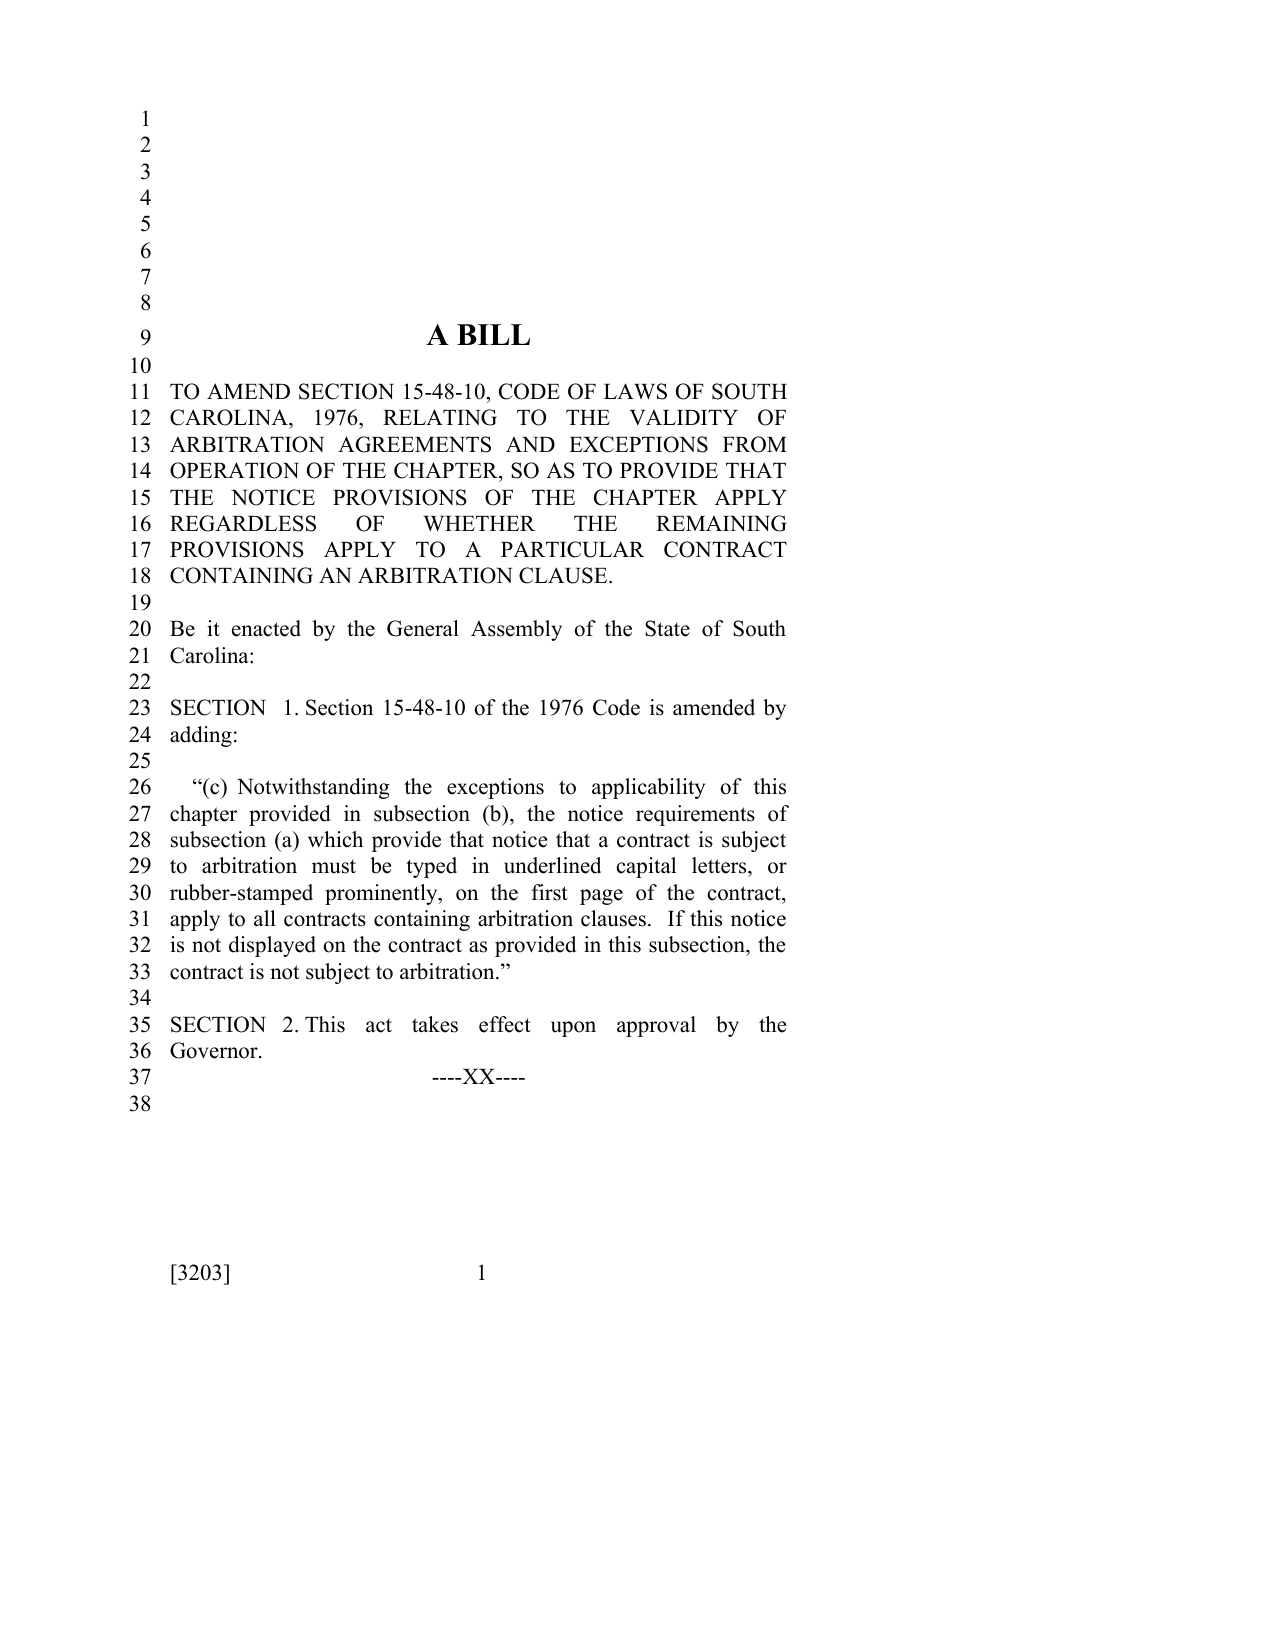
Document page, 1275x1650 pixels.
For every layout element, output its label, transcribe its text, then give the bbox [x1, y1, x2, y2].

text SECTION 2. This act takes effect upon approval by the Governor. [169, 1011, 787, 1063]
text “(c) Notwithstanding the exceptions to applicability of this chapter provided in subsection (b), the notice requirements of subsection (a) which provide that notice that a contract is subject to arbitration must be typed in underlined capital letters, or rubber-stamped prominently, on the first page of the contract, apply to all contracts containing arbitration clauses. If this notice is not displayed on the contract as provided in this subsection, the contract is not subject to arbitration.” [169, 773, 787, 984]
text A BILL [169, 316, 787, 352]
text ----XX---- [169, 1063, 787, 1090]
text TO AMEND SECTION 15-48-10, CODE OF LAWS OF SOUTH CAROLINA, 1976, RELATING TO THE VALIDITY OF ARBITRATION AGREEMENTS AND EXCEPTIONS FROM OPERATION OF THE CHAPTER, SO AS TO PROVIDE THAT THE NOTICE PROVISIONS OF THE CHAPTER APPLY REGARDLESS OF WHETHER THE REMAINING PROVISIONS APPLY TO A PARTICULAR CONTRACT CONTAINING AN ARBITRATION CLAUSE. [169, 378, 787, 589]
text Be it enacted by the General Assembly of the State of South Carolina: [169, 615, 787, 668]
text SECTION 1. Section 15-48-10 of the 1976 Code is amended by adding: [169, 694, 787, 747]
